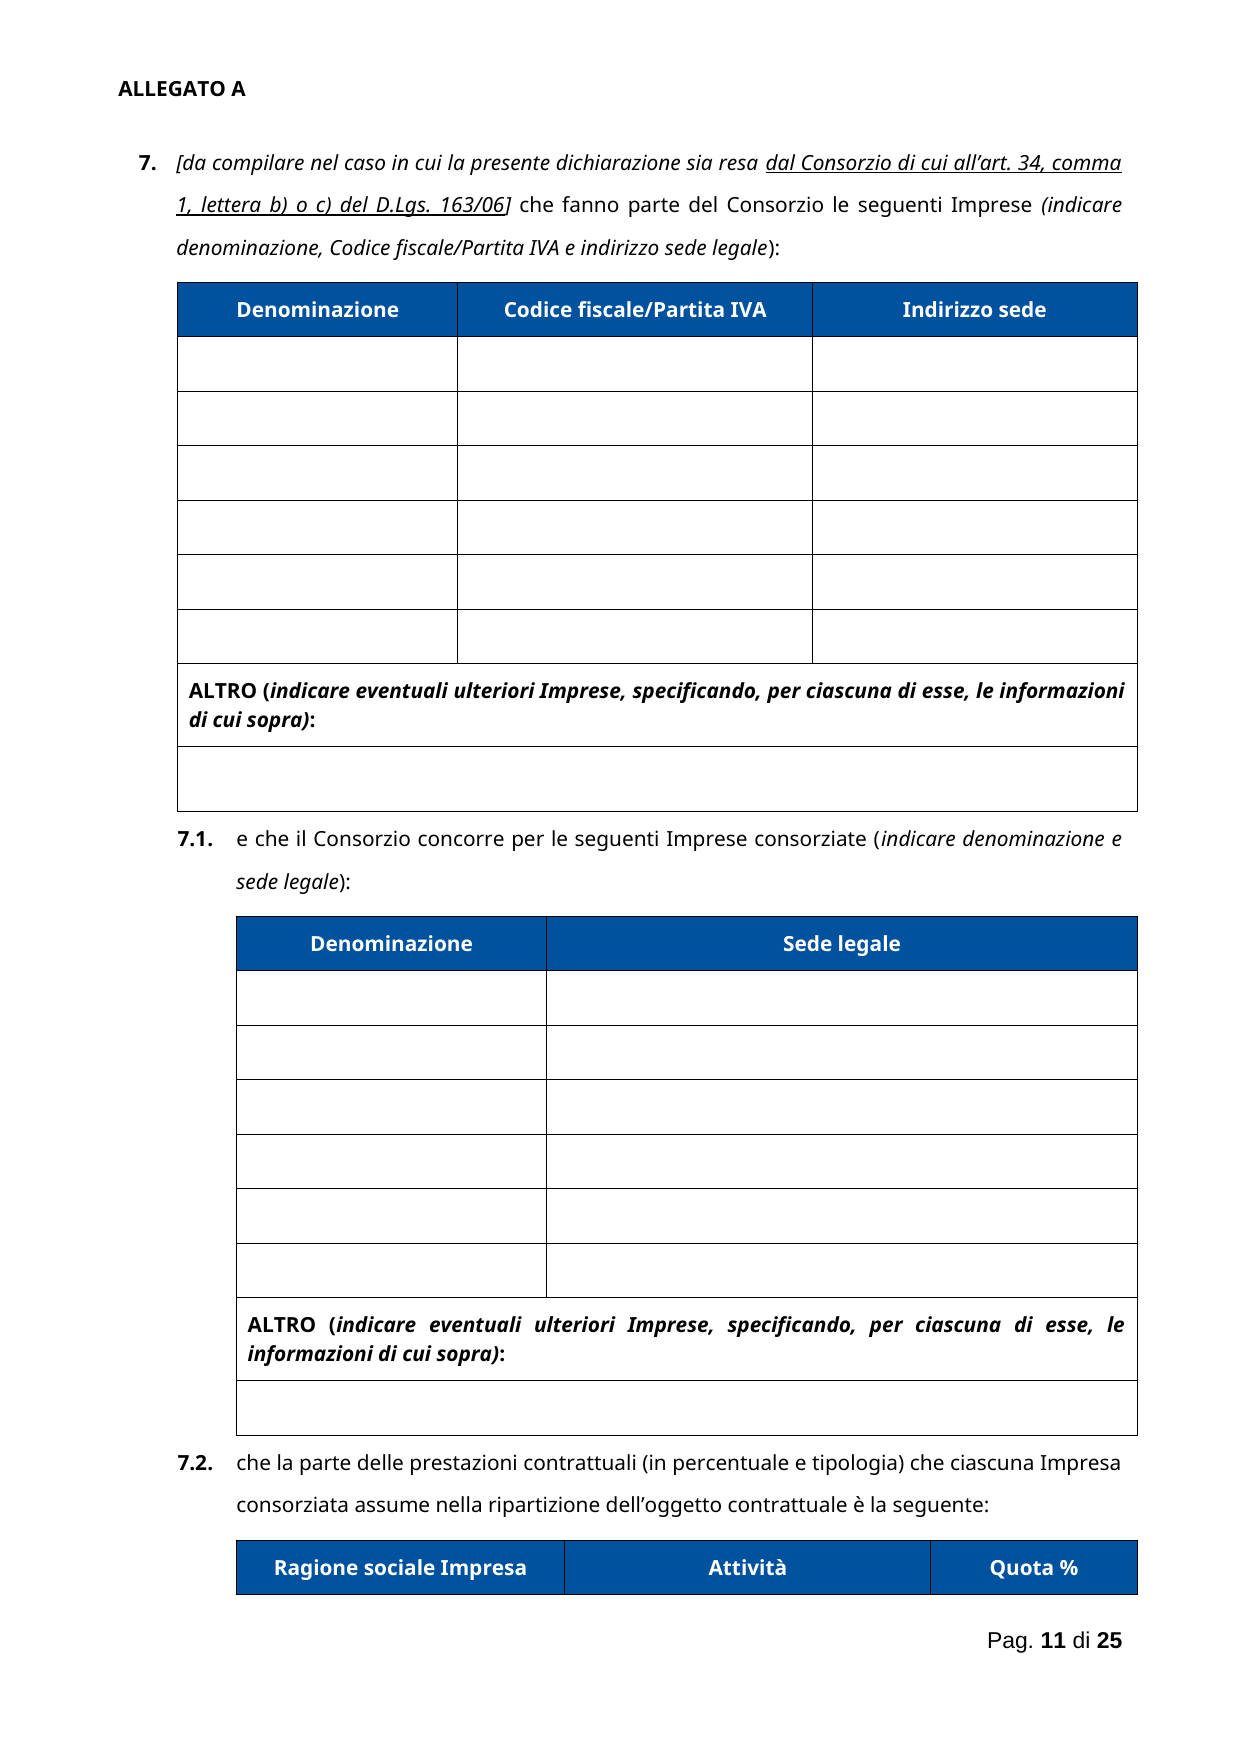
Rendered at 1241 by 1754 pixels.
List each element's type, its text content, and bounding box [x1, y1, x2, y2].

table_cell [178, 337, 457, 391]
table_cell [237, 1381, 1137, 1434]
table_header Quota % [931, 1541, 1137, 1594]
table_cell [813, 392, 1137, 445]
table_cell [237, 971, 546, 1025]
table_header Denominazione [237, 917, 546, 970]
table_cell [813, 555, 1137, 608]
table_cell [237, 1026, 546, 1079]
table_header Indirizzo sede [813, 283, 1137, 336]
table_header Attività [565, 1541, 930, 1594]
table_cell [237, 1135, 546, 1188]
table_cell [458, 392, 812, 445]
table_cell [547, 1189, 1137, 1243]
table_cell [237, 1189, 546, 1243]
table_cell [813, 501, 1137, 554]
list e che il Consorzio concorre per le seguenti Imprese consorziate (indicare denominazione e sede legale): [177, 824, 1122, 895]
table_cell [178, 501, 457, 554]
table_cell [237, 1080, 546, 1134]
table_cell ALTRO (indicare eventuali ulteriori Imprese, specificando, per ciascuna di esse, le informazioni di cui sopra): [178, 664, 1137, 746]
table_cell [547, 971, 1137, 1025]
table_cell [547, 1244, 1137, 1297]
table_cell [547, 1026, 1137, 1079]
list che la parte delle prestazioni contrattuali (in percentuale e tipologia) che ciascuna Impresa consorziata assume nella ripartizione dell’oggetto contrattuale è la seguente: [177, 1448, 1122, 1519]
table_header Codice fiscale/Partita IVA [458, 283, 812, 336]
table_cell [458, 501, 812, 554]
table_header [237, 1541, 564, 1594]
table_cell [458, 610, 812, 663]
table_cell [813, 446, 1137, 499]
table_cell ALTRO (indicare eventuali ulteriori Imprese, specificando, per ciascuna di esse, le informazioni di cui sopra): [237, 1298, 1137, 1380]
table_cell [178, 555, 457, 608]
table_cell [458, 555, 812, 608]
table_cell [813, 337, 1137, 391]
table_cell [237, 1244, 546, 1297]
table_cell [458, 337, 812, 391]
table_header Denominazione [178, 283, 457, 336]
table_cell [547, 1080, 1137, 1134]
table_cell [178, 446, 457, 499]
table_cell [813, 610, 1137, 663]
table_cell [178, 392, 457, 445]
table_cell [458, 446, 812, 499]
table_cell [178, 747, 1137, 811]
table_cell [178, 610, 457, 663]
list [da compilare nel caso in cui la presente dichiarazione sia resa dal Consorzio di cui all’art. 34, comma 1, lettera b) o c) del D.Lgs. 163/06] che fanno parte del Consorzio le seguenti Imprese (indicare denominazione, Codice fiscale/Partita IVA e indirizzo sede legale): [139, 148, 1122, 261]
table_header Sede legale [547, 917, 1137, 970]
table_cell [547, 1135, 1137, 1188]
